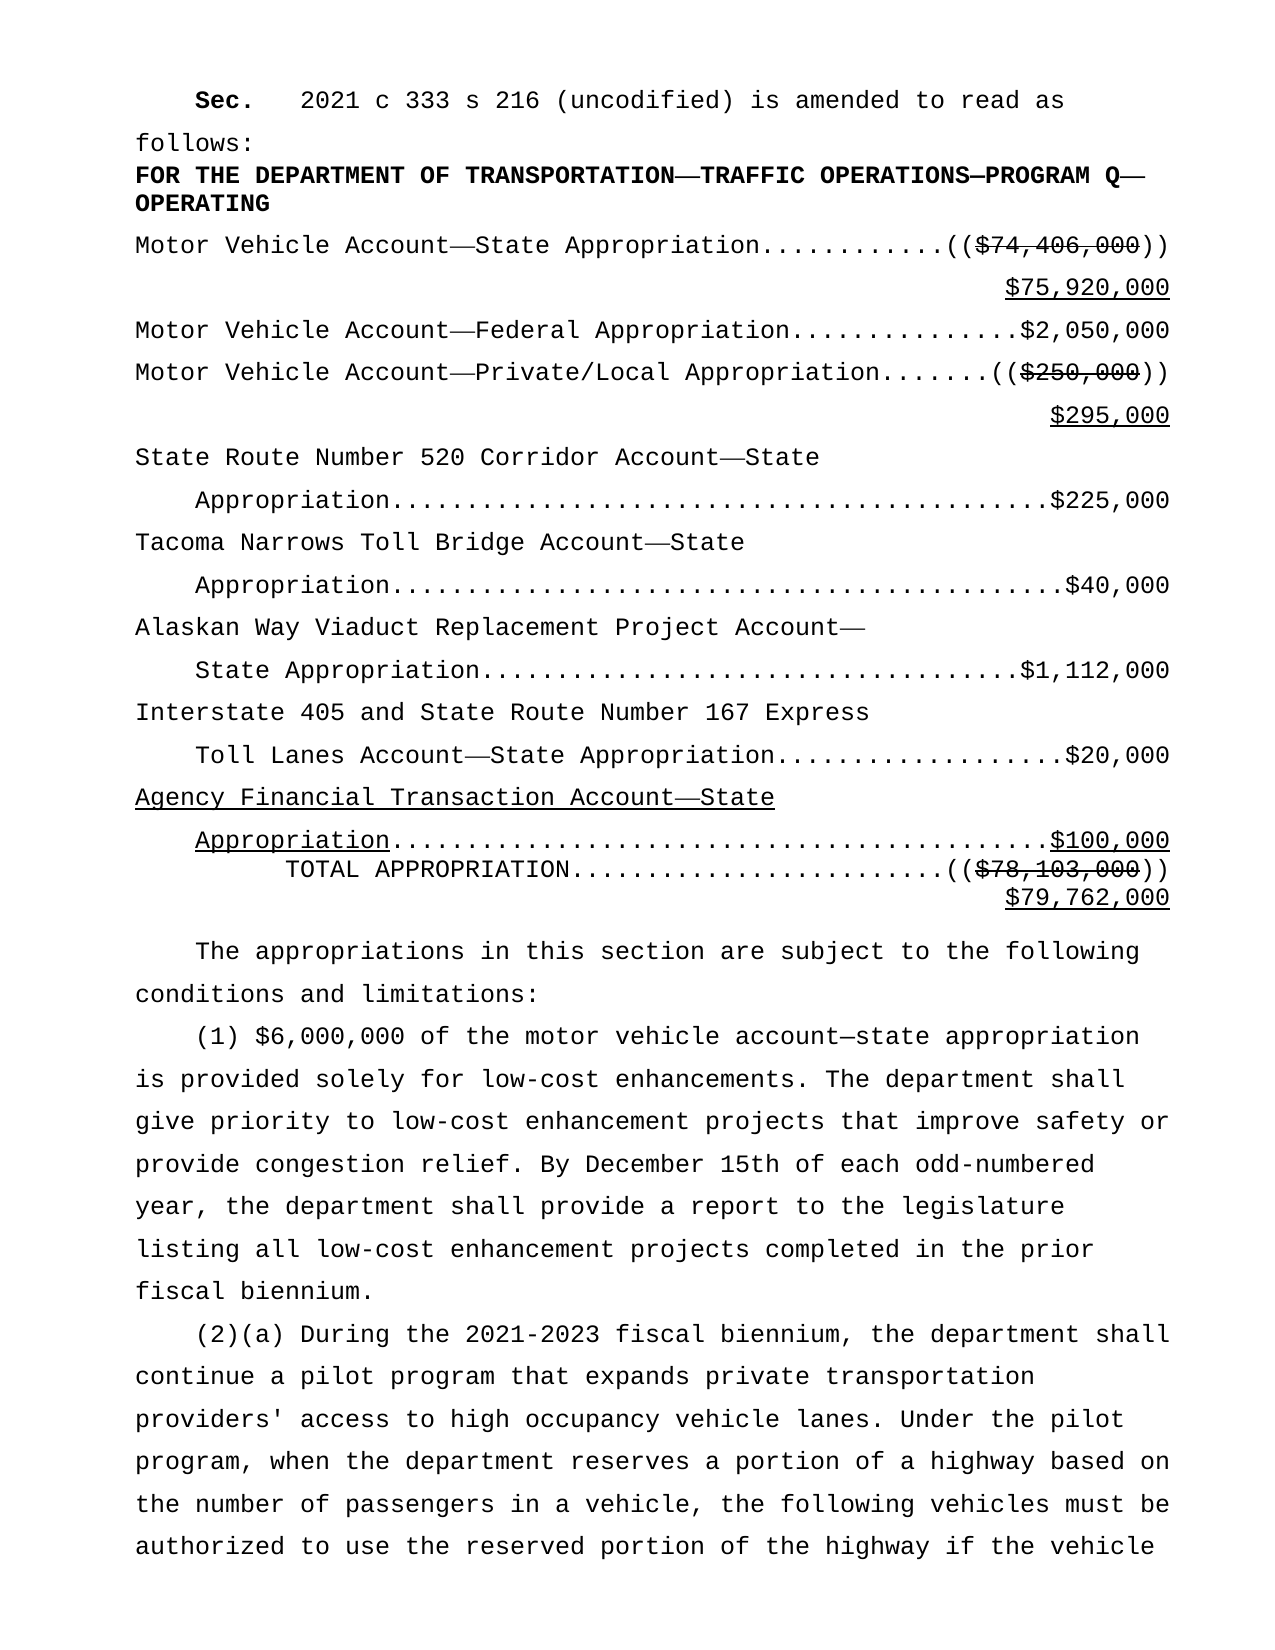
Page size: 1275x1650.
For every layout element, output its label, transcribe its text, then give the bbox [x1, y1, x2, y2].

text Toll Lanes Account—State Appropriation $20,000 [135, 729, 1170, 772]
text Appropriation $40,000 [135, 559, 1170, 602]
text Motor Vehicle Account—State Appropriation (($74,406,000)) [135, 219, 1170, 262]
text State Appropriation $1,112,000 [135, 644, 1170, 687]
text (1) $6,000,000 of the motor vehicle account—state appropriation is provided solely for low-cost enhancements. The department shall give priority to low-cost enhancement projects that improve safety or provide congestion relief. By December 15th of each odd-numbered year, the department shall provide a report to the legislature listing all low-cost enhancement projects completed in the prior fiscal biennium. [135, 1011, 1170, 1308]
text Appropriation $225,000 [135, 474, 1170, 517]
text Agency Financial Transaction Account—State [135, 772, 1170, 814]
text Motor Vehicle Account—Private/Local Appropriation (($250,000)) [135, 347, 1170, 389]
text Motor Vehicle Account—Federal Appropriation $2,050,000 [135, 304, 1170, 347]
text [135, 1308, 1170, 1563]
text $75,920,000 [135, 262, 1170, 304]
text Sec. 2021 c 333 s 216 (uncodified) is amended to read as follows: [135, 75, 1170, 160]
text Interstate 405 and State Route Number 167 Express [135, 687, 1170, 729]
text The appropriations in this section are subject to the following conditions and limitations: [135, 926, 1170, 1011]
text $295,000 [135, 389, 1170, 432]
text Tacoma Narrows Toll Bridge Account—State [135, 517, 1170, 559]
text State Route Number 520 Corridor Account—State [135, 432, 1170, 474]
text Alaskan Way Viaduct Replacement Project Account— [135, 602, 1170, 644]
text Appropriation $100,000 [135, 814, 1170, 857]
text FOR THE DEPARTMENT OF TRANSPORTATION—TRAFFIC OPERATIONS—PROGRAM Q—OPERATING [135, 160, 1170, 219]
text $79,762,000 [135, 885, 1170, 913]
text TOTAL APPROPRIATION (($78,103,000)) [135, 857, 1170, 885]
